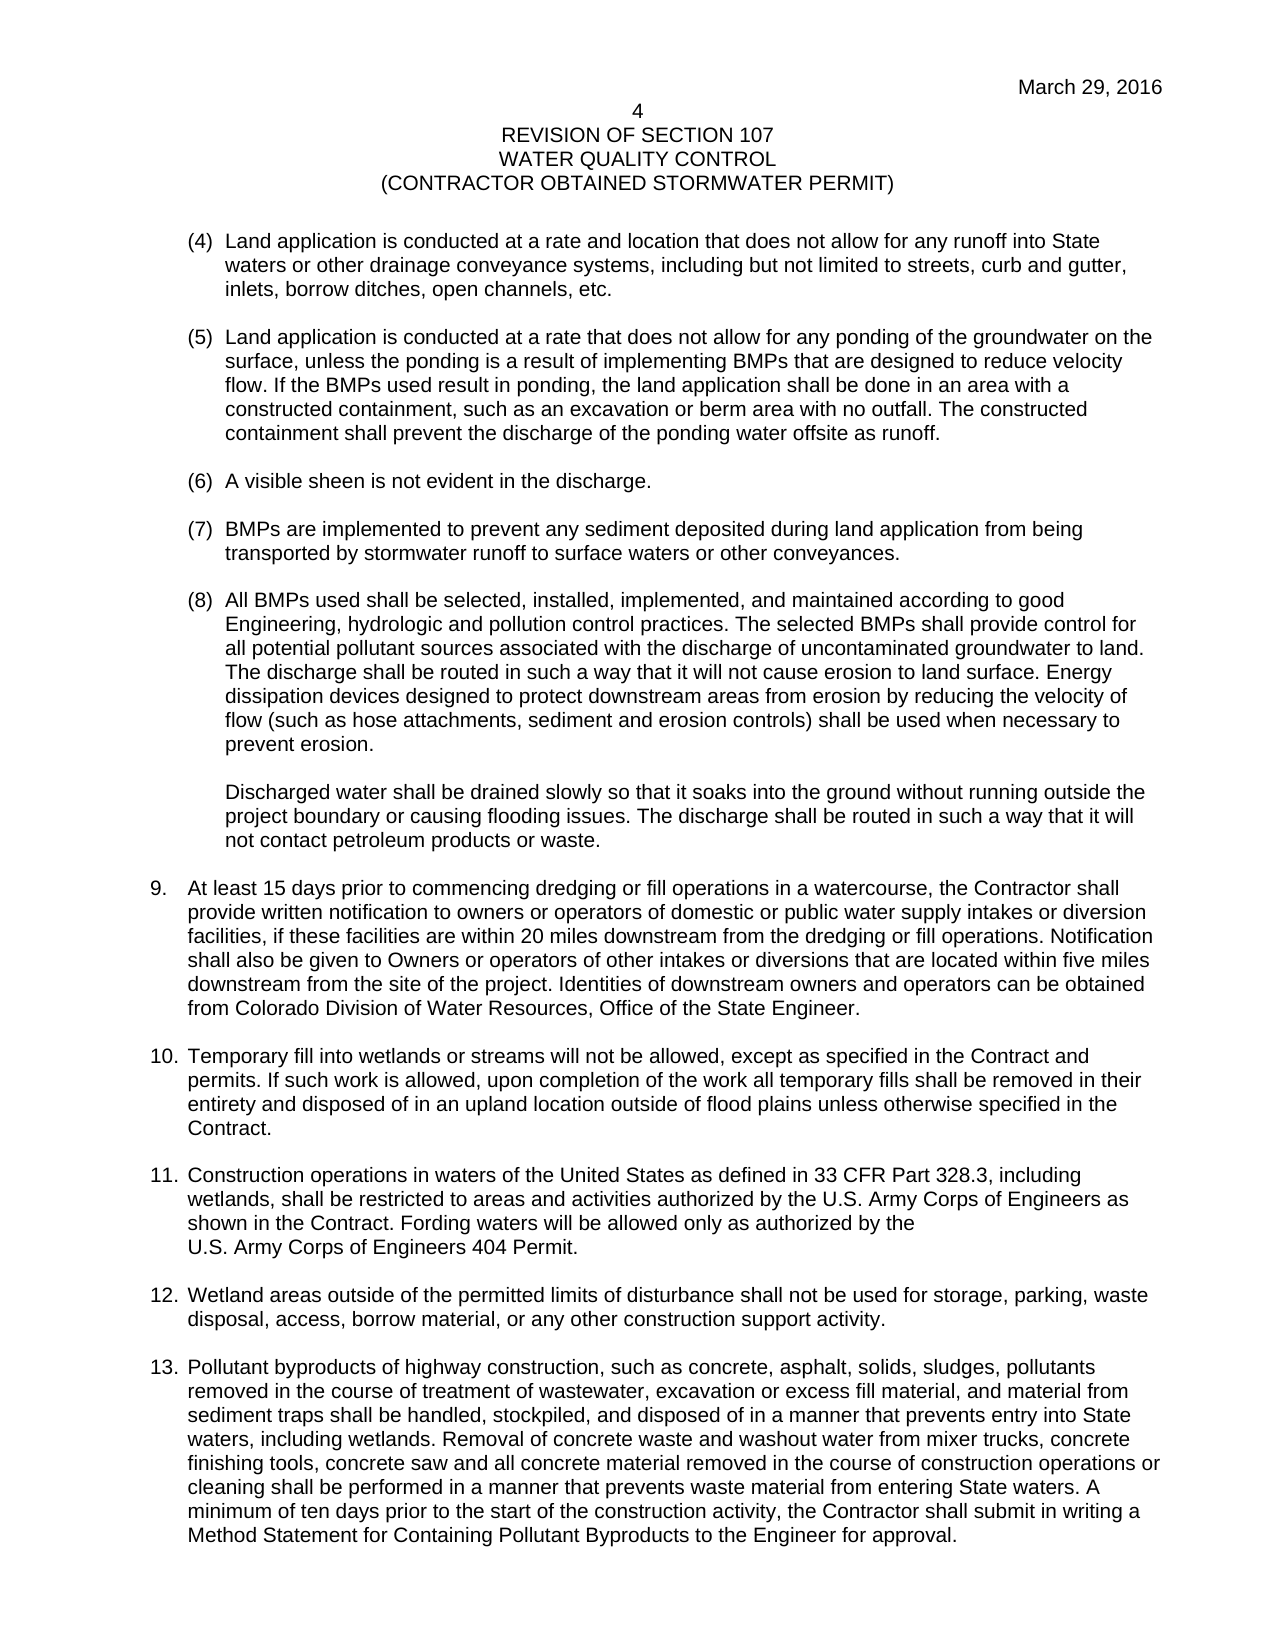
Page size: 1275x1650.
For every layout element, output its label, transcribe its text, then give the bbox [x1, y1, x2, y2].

list Land application is conducted at a rate and location that does not allow for any runoff into State waters or other drainage conveyance systems, including but not limited to streets, curb and gutter, inlets, borrow ditches, open channels, etc. [187, 229, 1162, 301]
list Temporary fill into wetlands or streams will not be allowed, except as specified in the Contract and permits. If such work is allowed, upon completion of the work all temporary fills shall be removed in their entirety and disposed of in an upland location outside of flood plains unless otherwise specified in the Contract. [150, 1043, 1162, 1139]
list At least 15 days prior to commencing dredging or fill operations in a watercourse, the Contractor shall provide written notification to owners or operators of domestic or public water supply intakes or diversion facilities, if these facilities are within 20 miles downstream from the dredging or fill operations. Notification shall also be given to Owners or operators of other intakes or diversions that are located within five miles downstream from the site of the project. Identities of downstream owners and operators can be obtained from Colorado Division of Water Resources, Office of the State Engineer. [150, 876, 1162, 1019]
list BMPs are implemented to prevent any sediment deposited during land application from being transported by stormwater runoff to surface waters or other conveyances. [187, 516, 1162, 564]
list Wetland areas outside of the permitted limits of disturbance shall not be used for storage, parking, waste disposal, access, borrow material, or any other construction support activity. [150, 1283, 1162, 1331]
text U.S. Army Corps of Engineers 404 Permit. [112, 1235, 1162, 1259]
text Discharged water shall be drained slowly so that it soaks into the ground without running outside the project boundary or causing flooding issues. The discharge shall be routed in such a way that it will not contact petroleum products or waste. [225, 780, 1162, 852]
list Land application is conducted at a rate that does not allow for any ponding of the groundwater on the surface, unless the ponding is a result of implementing BMPs that are designed to reduce velocity flow. If the BMPs used result in ponding, the land application shall be done in an area with a constructed containment, such as an excavation or berm area with no outfall. The constructed containment shall prevent the discharge of the ponding water offsite as runoff. [187, 325, 1162, 444]
list A visible sheen is not evident in the discharge. [187, 468, 1162, 492]
list All BMPs used shall be selected, installed, implemented, and maintained according to good Engineering, hydrologic and pollution control practices. The selected BMPs shall provide control for all potential pollutant sources associated with the discharge of uncontaminated groundwater to land. The discharge shall be routed in such a way that it will not cause erosion to land surface. Energy dissipation devices designed to protect downstream areas from erosion by reducing the velocity of flow (such as hose attachments, sediment and erosion controls) shall be used when necessary to prevent erosion. [187, 588, 1162, 756]
list Pollutant byproducts of highway construction, such as concrete, asphalt, solids, sludges, pollutants removed in the course of treatment of wastewater, excavation or excess fill material, and material from sediment traps shall be handled, stockpiled, and disposed of in a manner that prevents entry into State waters, including wetlands. Removal of concrete waste and washout water from mixer trucks, concrete finishing tools, concrete saw and all concrete material removed in the course of construction operations or cleaning shall be performed in a manner that prevents waste material from entering State waters. A minimum of ten days prior to the start of the construction activity, the Contractor shall submit in writing a Method Statement for Containing Pollutant Byproducts to the Engineer for approval. [150, 1355, 1162, 1547]
list Construction operations in waters of the United States as defined in 33 CFR Part 328.3, including wetlands, shall be restricted to areas and activities authorized by the U.S. Army Corps of Engineers as shown in the Contract. Fording waters will be allowed only as authorized by the [150, 1163, 1162, 1235]
